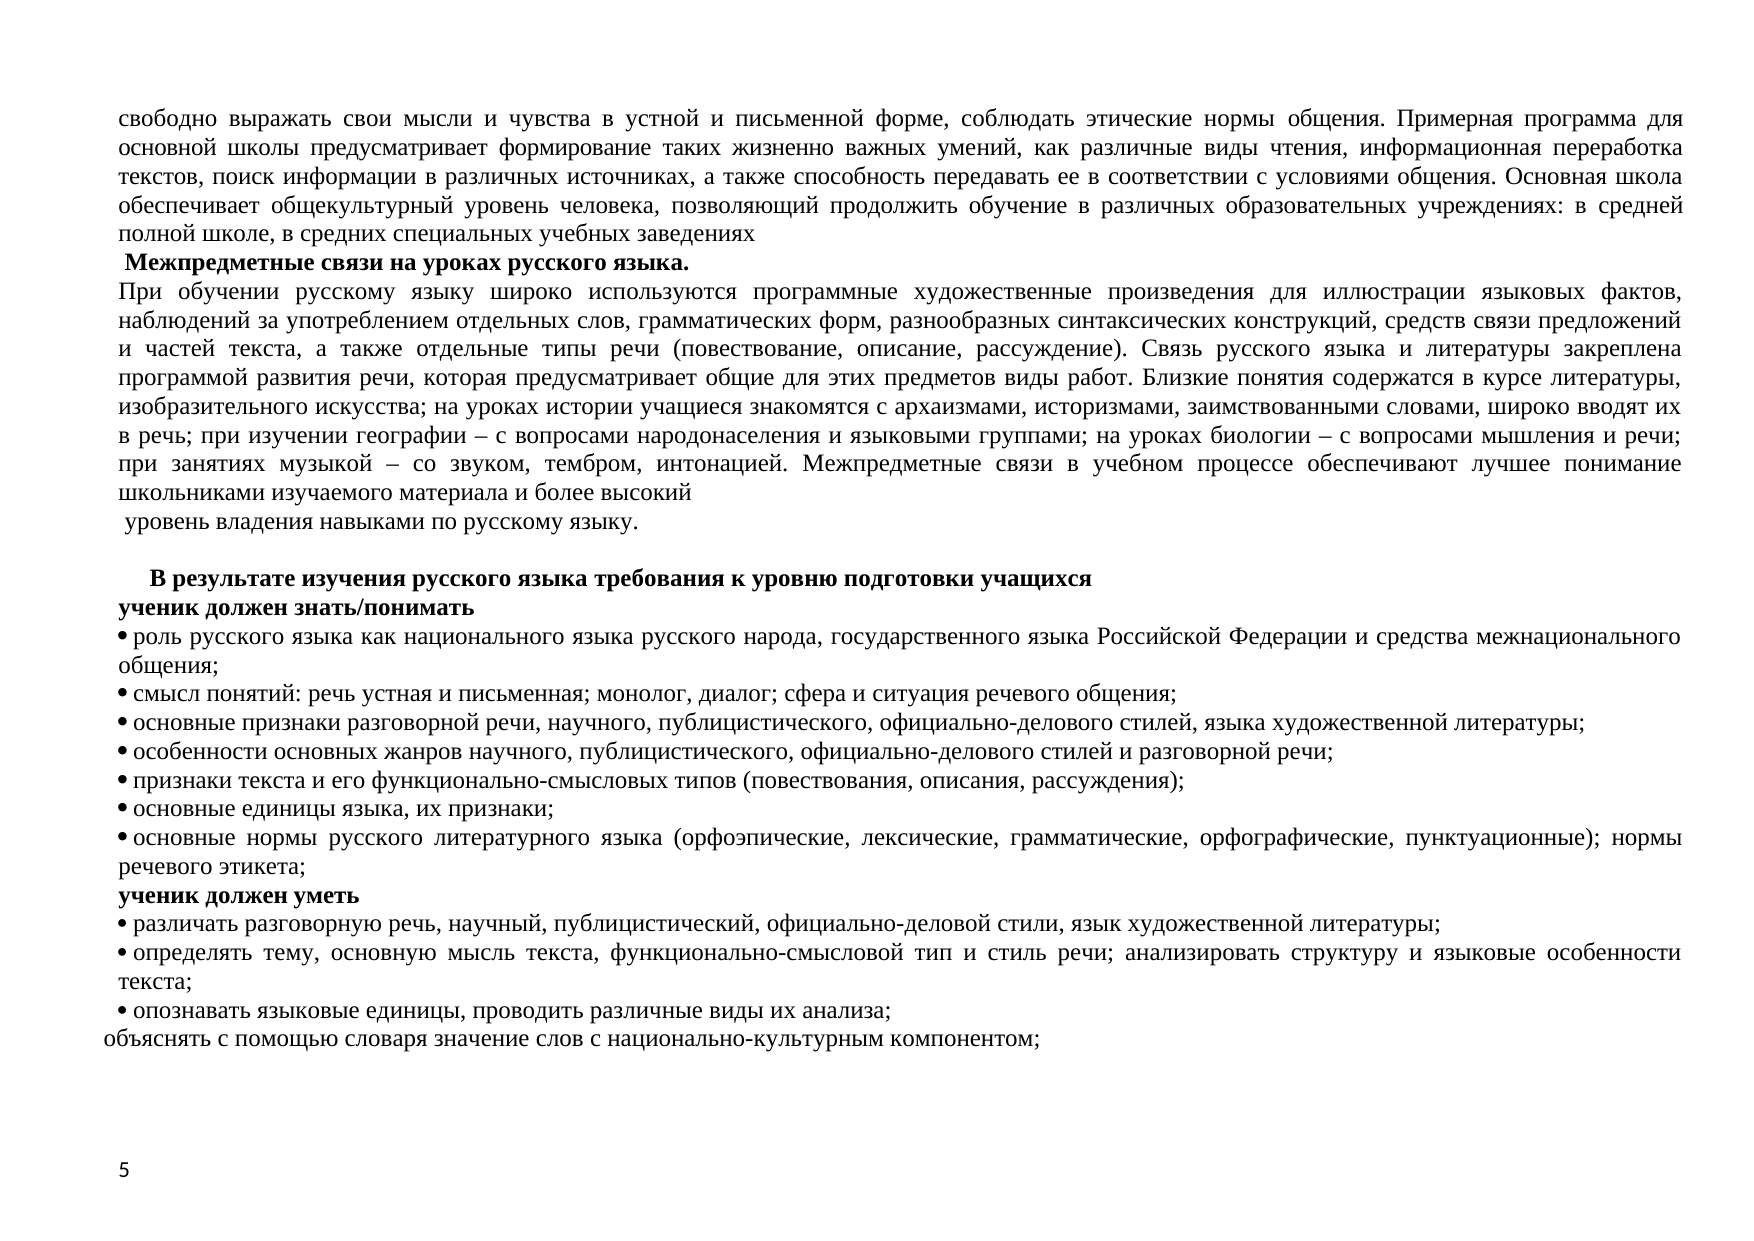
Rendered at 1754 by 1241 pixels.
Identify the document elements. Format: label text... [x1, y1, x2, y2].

text При обучении русскому языку широко используются программные художественные произведения для иллюстрации языковых фактов, наблюдений за употреблением отдельных слов, грамматических форм, разнообразных синтаксических конструкций, средств связи предложений и частей текста, а также отдельные типы речи (повествование, описание, рассуждение). Связь русского языка и литературы закреплена программой развития речи, которая предусматривает общие для этих предметов виды работ. Близкие понятия содержатся в курсе литературы, изобразительного искусства; на уроках истории учащиеся знакомятся с архаизмами, историзмами, заимствованными словами, широко вводят их в речь; при изучении географии – с вопросами народонаселения и языковыми группами; на уроках биологии – с вопросами мышления и речи; при занятиях музыкой – со звуком, тембром, интонацией. Межпредметные связи в учебном процессе обеспечивают лучшее понимание школьниками изучаемого материала и более высокий [118, 276, 1683, 506]
list смысл понятий: речь устная и письменная; монолог, диалог; сфера и ситуация речевого общения; [118, 678, 1598, 707]
text В результате изучения русского языка требования к уровню подготовки учащихся [118, 563, 1598, 592]
list признаки текста и его функционально-смысловых типов (повествования, описания, рассуждения); [118, 765, 1683, 793]
list основные признаки разговорной речи, научного, публицистического, официально-делового стилей, языка художественной литературы; [118, 707, 1683, 736]
text уровень владения навыками по русскому языку. [118, 506, 1683, 535]
text объяснять с помощью словаря значение слов с национально-культурным компонентом; [29, 1023, 1683, 1052]
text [118, 103, 1683, 247]
list основные нормы русского литературного языка (орфоэпические, лексические, грамматические, орфографические, пунктуационные); нормы речевого этикета; [118, 822, 1683, 880]
text ученик должен знать/понимать [118, 592, 1598, 621]
text Межпредметные связи на уроках русского языка. [118, 247, 1683, 276]
list опознавать языковые единицы, проводить различные виды их анализа; [118, 995, 1683, 1023]
list основные единицы языка, их признаки; [118, 793, 1683, 822]
list роль русского языка как национального языка русского народа, государственного языка Российской Федерации и средства межнационального общения; [118, 621, 1683, 678]
list определять тему, основную мысль текста, функционально-смысловой тип и стиль речи; анализировать структуру и языковые особенности текста; [118, 937, 1683, 995]
list различать разговорную речь, научный, публицистический, официально-деловой стили, язык художественной литературы; [118, 908, 1683, 937]
text ученик должен уметь [118, 880, 1683, 908]
list особенности основных жанров научного, публицистического, официально-делового стилей и разговорной речи; [118, 736, 1683, 765]
